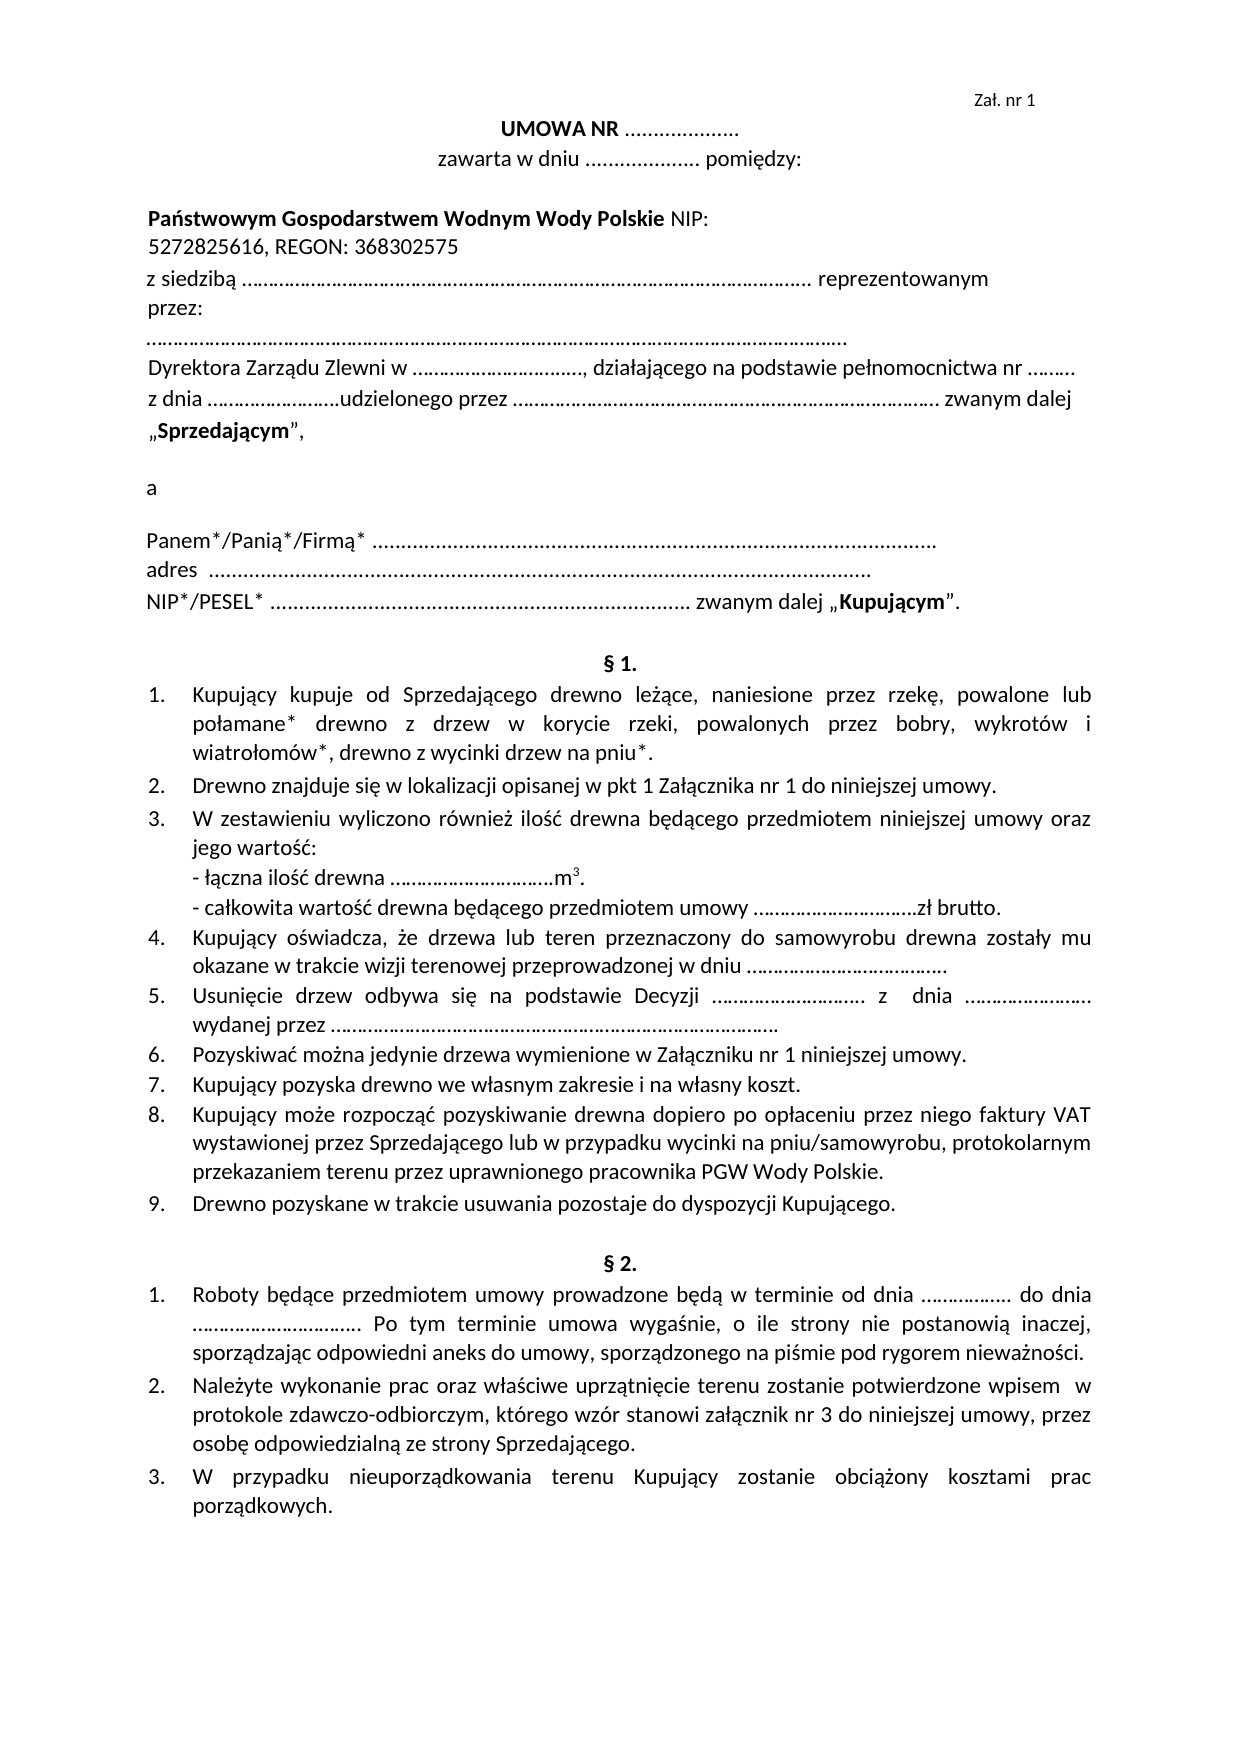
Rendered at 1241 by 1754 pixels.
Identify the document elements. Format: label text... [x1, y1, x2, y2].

text z siedzibą ……………………………………………………………………………………………... reprezentowanym przez: [146, 264, 990, 321]
text § 2. [148, 1249, 1093, 1277]
list Kupujący pozyska drewno we własnym zakresie i na własny koszt. [148, 1070, 1093, 1098]
text Dyrektora Zarządu Zlewni w ………………………..…, działającego na podstawie pełnomocnictwa nr ……… z dnia …………………….udzielonego przez ……………………………………………………………………… zwanym dalej „Sprzedającym”, [148, 353, 1076, 444]
list Roboty będące przedmiotem umowy prowadzone będą w terminie od dnia …………….. do dnia ………………………….. Po tym terminie umowa wygaśnie, o ile strony nie postanowią inaczej, sporządzając odpowiedni aneks do umowy, sporządzonego na piśmie pod rygorem nieważności. [148, 1280, 1093, 1366]
list W przypadku nieuporządkowania terenu Kupujący zostanie obciążony kosztami prac porządkowych. [148, 1462, 1093, 1519]
list Pozyskiwać można jedynie drzewa wymienione w Załączniku nr 1 niniejszej umowy. [148, 1040, 1093, 1068]
list Kupujący kupuje od Sprzedającego drewno leżące, naniesione przez rzekę, powalone lub połamane* drewno z drzew w korycie rzeki, powalonych przez bobry, wykrotów i wiatrołomów*, drewno z wycinki drzew na pniu*. [148, 680, 1093, 766]
list Drewno pozyskane w trakcie usuwania pozostaje do dyspozycji Kupującego. [148, 1189, 1093, 1217]
list W zestawieniu wyliczono również ilość drewna będącego przedmiotem niniejszej umowy oraz jego wartość: [148, 804, 1093, 861]
text ………………………………………………………………………………………………………………….… [146, 323, 1093, 351]
list całkowita wartość drewna będącego przedmiotem umowy ………………………….zł brutto. [192, 893, 1093, 921]
text § 1. [148, 649, 1093, 677]
text Panem*/Panią*/Firmą* .................................................................................................. [146, 526, 1093, 554]
list łączna ilość drewna ………………………….m3. [192, 863, 1093, 891]
list Należyte wykonanie prac oraz właściwe uprzątnięcie terenu zostanie potwierdzone wpisem w protokole zdawczo-odbiorczym, którego wzór stanowi załącznik nr 3 do niniejszej umowy, przez osobę odpowiedzialną ze strony Sprzedającego. [148, 1371, 1093, 1457]
text Zał. nr 1 [148, 89, 1093, 112]
text UMOWA NR .................... [148, 114, 1092, 142]
list Kupujący oświadcza, że drzewa lub teren przeznaczony do samowyrobu drewna zostały mu okazane w trakcie wizji terenowej przeprowadzonej w dniu ……………………………….. [148, 923, 1093, 980]
text adres ................................................................................................................... [146, 556, 1093, 584]
list Kupujący może rozpocząć pozyskiwanie drewna dopiero po opłaceniu przez niego faktury VAT wystawionej przez Sprzedającego lub w przypadku wycinki na pniu/samowyrobu, protokolarnym przekazaniem terenu przez uprawnionego pracownika PGW Wody Polskie. [148, 1100, 1093, 1185]
text a [146, 473, 1093, 501]
text Państwowym Gospodarstwem Wodnym Wody Polskie NIP: 5272825616, REGON: 368302575 [148, 204, 709, 260]
list Drewno znajduje się w lokalizacji opisanej w pkt 1 Załącznika nr 1 do niniejszej umowy. [148, 771, 1093, 799]
text zawarta w dniu .................... pomiędzy: [148, 144, 1092, 172]
list Usunięcie drzew odbywa się na podstawie Decyzji ……………………….. z dnia …………………… wydanej przez …………………………………………………………………………. [148, 981, 1093, 1038]
text NIP*/PESEL* ......................................................................... zwanym dalej „Kupującym”. [146, 587, 1093, 615]
